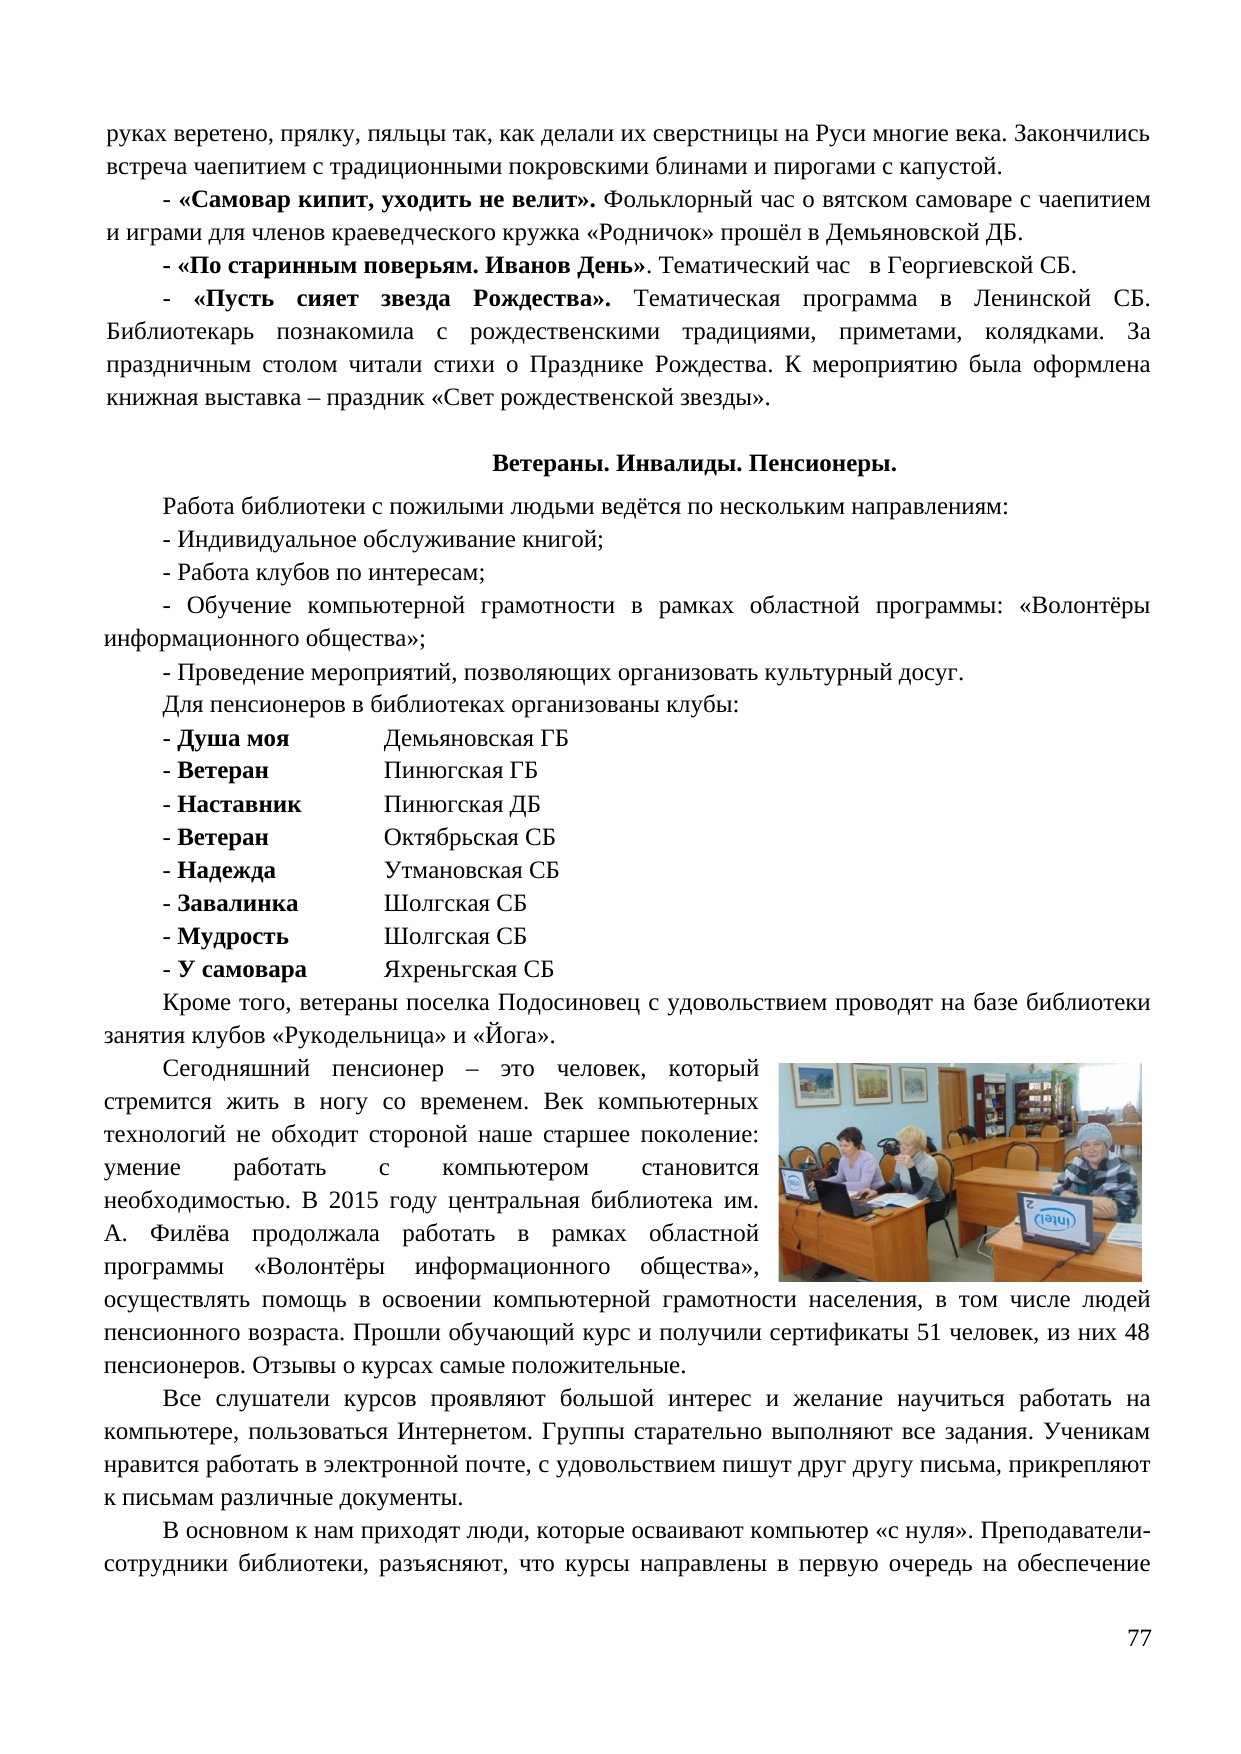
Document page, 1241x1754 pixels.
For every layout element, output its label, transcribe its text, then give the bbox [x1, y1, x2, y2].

text - У самовара Яхреньгская СБ [103, 954, 1152, 982]
text - «Самовар кипит, уходить не велит». Фольклорный час о вятском самоваре с чаепитием и играми для членов краеведческого кружка «Родничок» прошёл в Демьяновской ДБ. [106, 184, 1152, 246]
text - Обучение компьютерной грамотности в рамках областной программы: «Волонтёры информационного общества»; [103, 591, 1152, 652]
text - Надежда Утмановская СБ [103, 855, 1152, 883]
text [106, 118, 1152, 180]
text - Ветеран Пинюгская ГБ [103, 756, 1152, 784]
picture [778, 1063, 1142, 1282]
text Ветераны. Инвалиды. Пенсионеры. [237, 448, 1152, 477]
text - Ветеран Октябрьская СБ [162, 822, 1152, 850]
text - Работа клубов по интересам; [103, 557, 1152, 586]
text - Наставник Пинюгская ДБ [162, 789, 1152, 817]
text - Индивидуальное обслуживание книгой; [103, 524, 1152, 553]
text Для пенсионеров в библиотеках организованы клубы: [103, 689, 1152, 718]
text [103, 1515, 1152, 1577]
text Сегодняшний пенсионер – это человек, который стремится жить в ногу со временем. Век компьютерных технологий не обходит стороной наше старшее поколение: умение работать с компьютером становится необходимостью. В 2015 году центральная библиотека им. А. Филёва продолжала работать в рамках областной программы «Волонтёры информационного общества», осуществлять помощь в освоении компьютерной грамотности населения, в том числе людей пенсионного возраста. Прошли обучающий курс и получили сертификаты 51 человек, из них 48 пенсионеров. Отзывы о курсах самые положительные. [103, 1053, 1152, 1379]
text - Мудрость Шолгская СБ [103, 921, 1152, 949]
text - Проведение мероприятий, позволяющих организовать культурный досуг. [103, 657, 1152, 685]
text - «По старинным поверьям. Иванов День». Тематический час в Георгиевской СБ. [106, 250, 1152, 279]
text Кроме того, ветераны поселка Подосиновец с удовольствием проводят на базе библиотеки занятия клубов «Рукодельница» и «Йога». [103, 987, 1152, 1048]
text - Душа моя Демьяновская ГБ [103, 723, 1152, 751]
text Все слушатели курсов проявляют большой интерес и желание научиться работать на компьютере, пользоваться Интернетом. Группы старательно выполняют все задания. Ученикам нравится работать в электронной почте, с удовольствием пишут друг другу письма, прикрепляют к письмам различные документы. [103, 1383, 1152, 1511]
text - Завалинка Шолгская СБ [103, 888, 1152, 916]
text Работа библиотеки с пожилыми людьми ведётся по нескольким направлениям: [103, 491, 1152, 520]
text - «Пусть сияет звезда Рождества». Тематическая программа в Ленинской СБ. Библиотекарь познакомила с рождественскими традициями, приметами, колядками. За праздничным столом читали стихи о Празднике Рождества. К мероприятию была оформлена книжная выставка – праздник «Свет рождественской звезды». [106, 283, 1152, 411]
